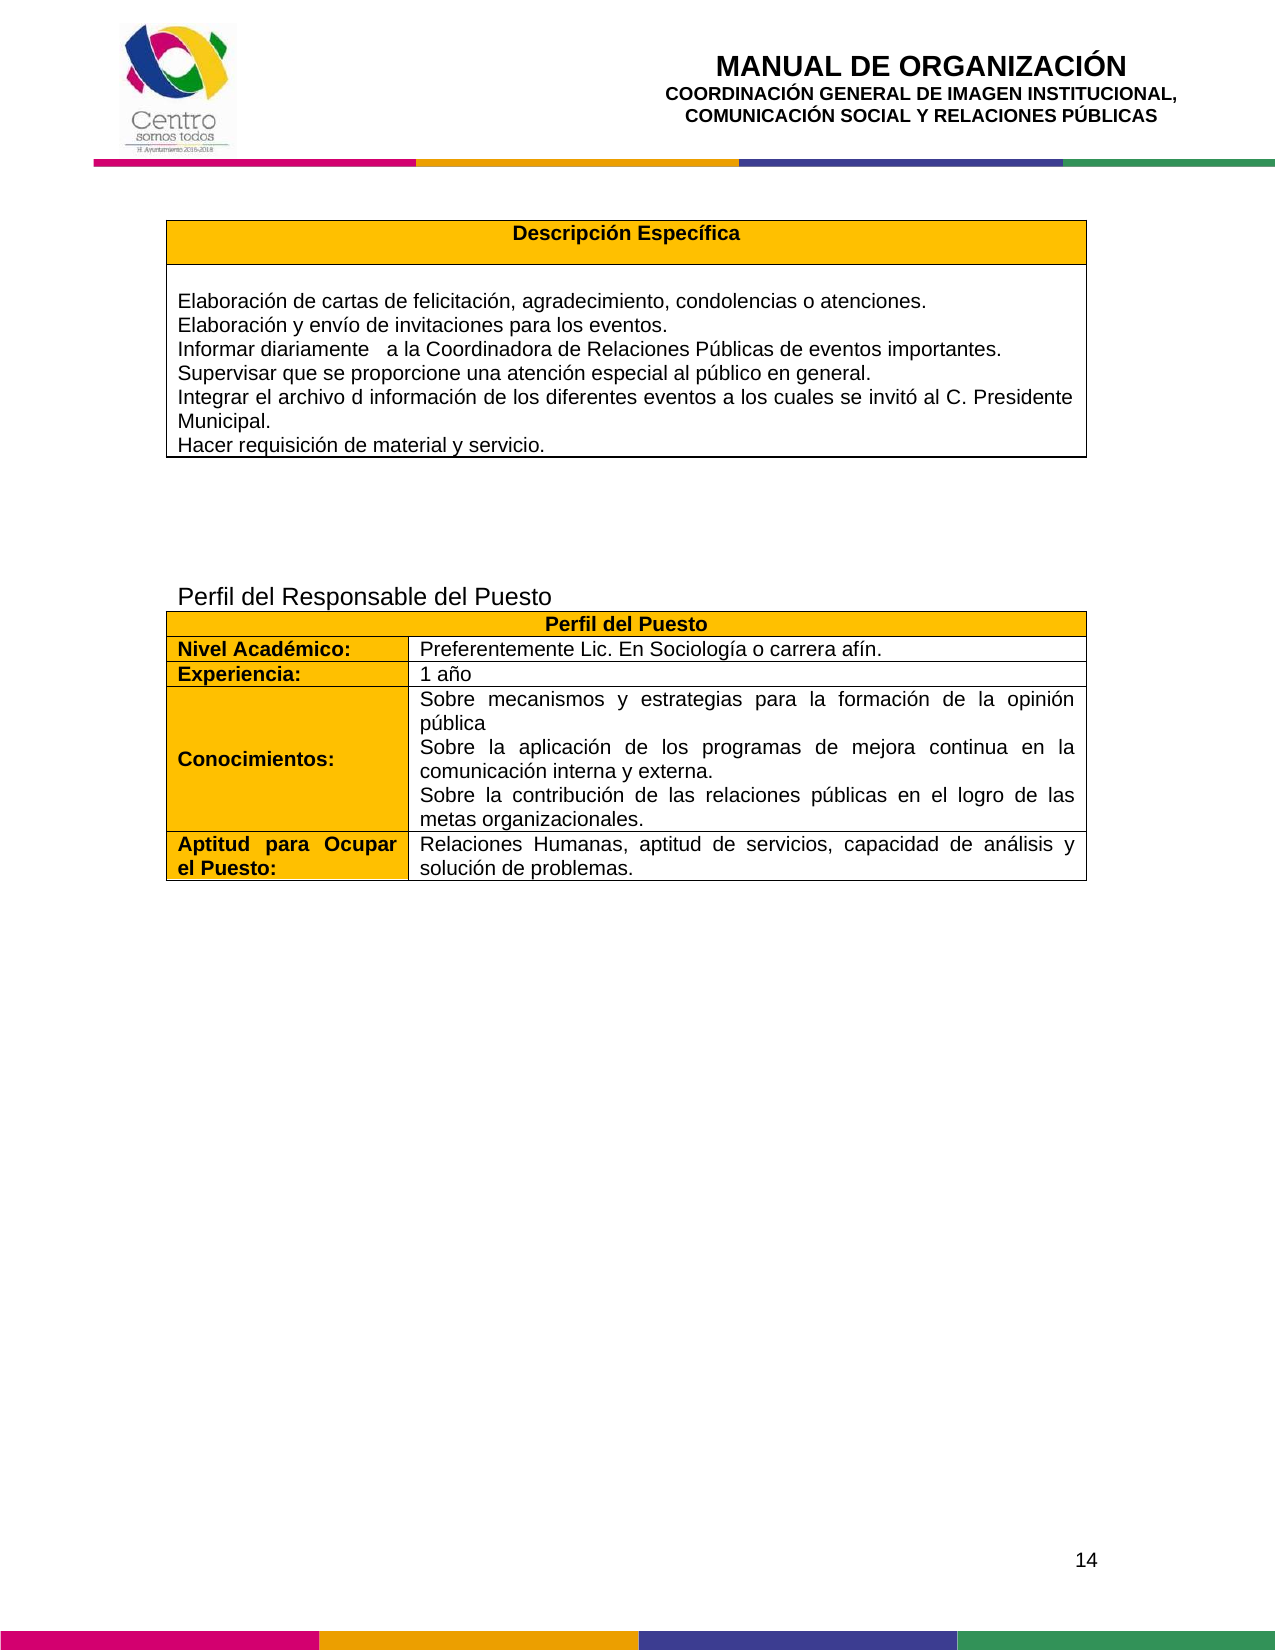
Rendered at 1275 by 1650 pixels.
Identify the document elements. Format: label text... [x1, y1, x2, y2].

picture [93, 23, 1275, 167]
table_cell Elaboración de cartas de felicitación, agradecimiento, condolencias o atenciones. Elaboración y envío de invitaciones para los eventos. Informar diariamente a la Coordinadora de Relaciones Públicas de eventos importantes. Supervisar que se proporcione una atención especial al público en general. Integrar el archivo d información de los diferentes eventos a los cuales se invitó al C. Presidente Municipal. Hacer requisición de material y servicio. [167, 265, 1086, 456]
table_cell Nivel Académico: [167, 637, 408, 661]
table_cell Experiencia: [167, 662, 408, 686]
table_header Descripción Específica [167, 221, 1086, 264]
table_cell Relaciones Humanas, aptitud de servicios, capacidad de análisis y solución de problemas. [409, 832, 1086, 879]
table_cell Aptitud para Ocupar el Puesto: [167, 832, 408, 879]
table_cell Preferentemente Lic. En Sociología o carrera afín. [409, 637, 1086, 661]
table_header Perfil del Puesto [167, 612, 1086, 636]
table_cell 1 año [409, 662, 1086, 686]
table_cell Conocimientos: [167, 687, 408, 831]
table_cell Sobre mecanismos y estrategias para la formación de la opinión pública Sobre la aplicación de los programas de mejora continua en la comunicación interna y externa. Sobre la contribución de las relaciones públicas en el logro de las metas organizacionales. [409, 687, 1086, 831]
text Perfil del Responsable del Puesto [177, 582, 1098, 611]
